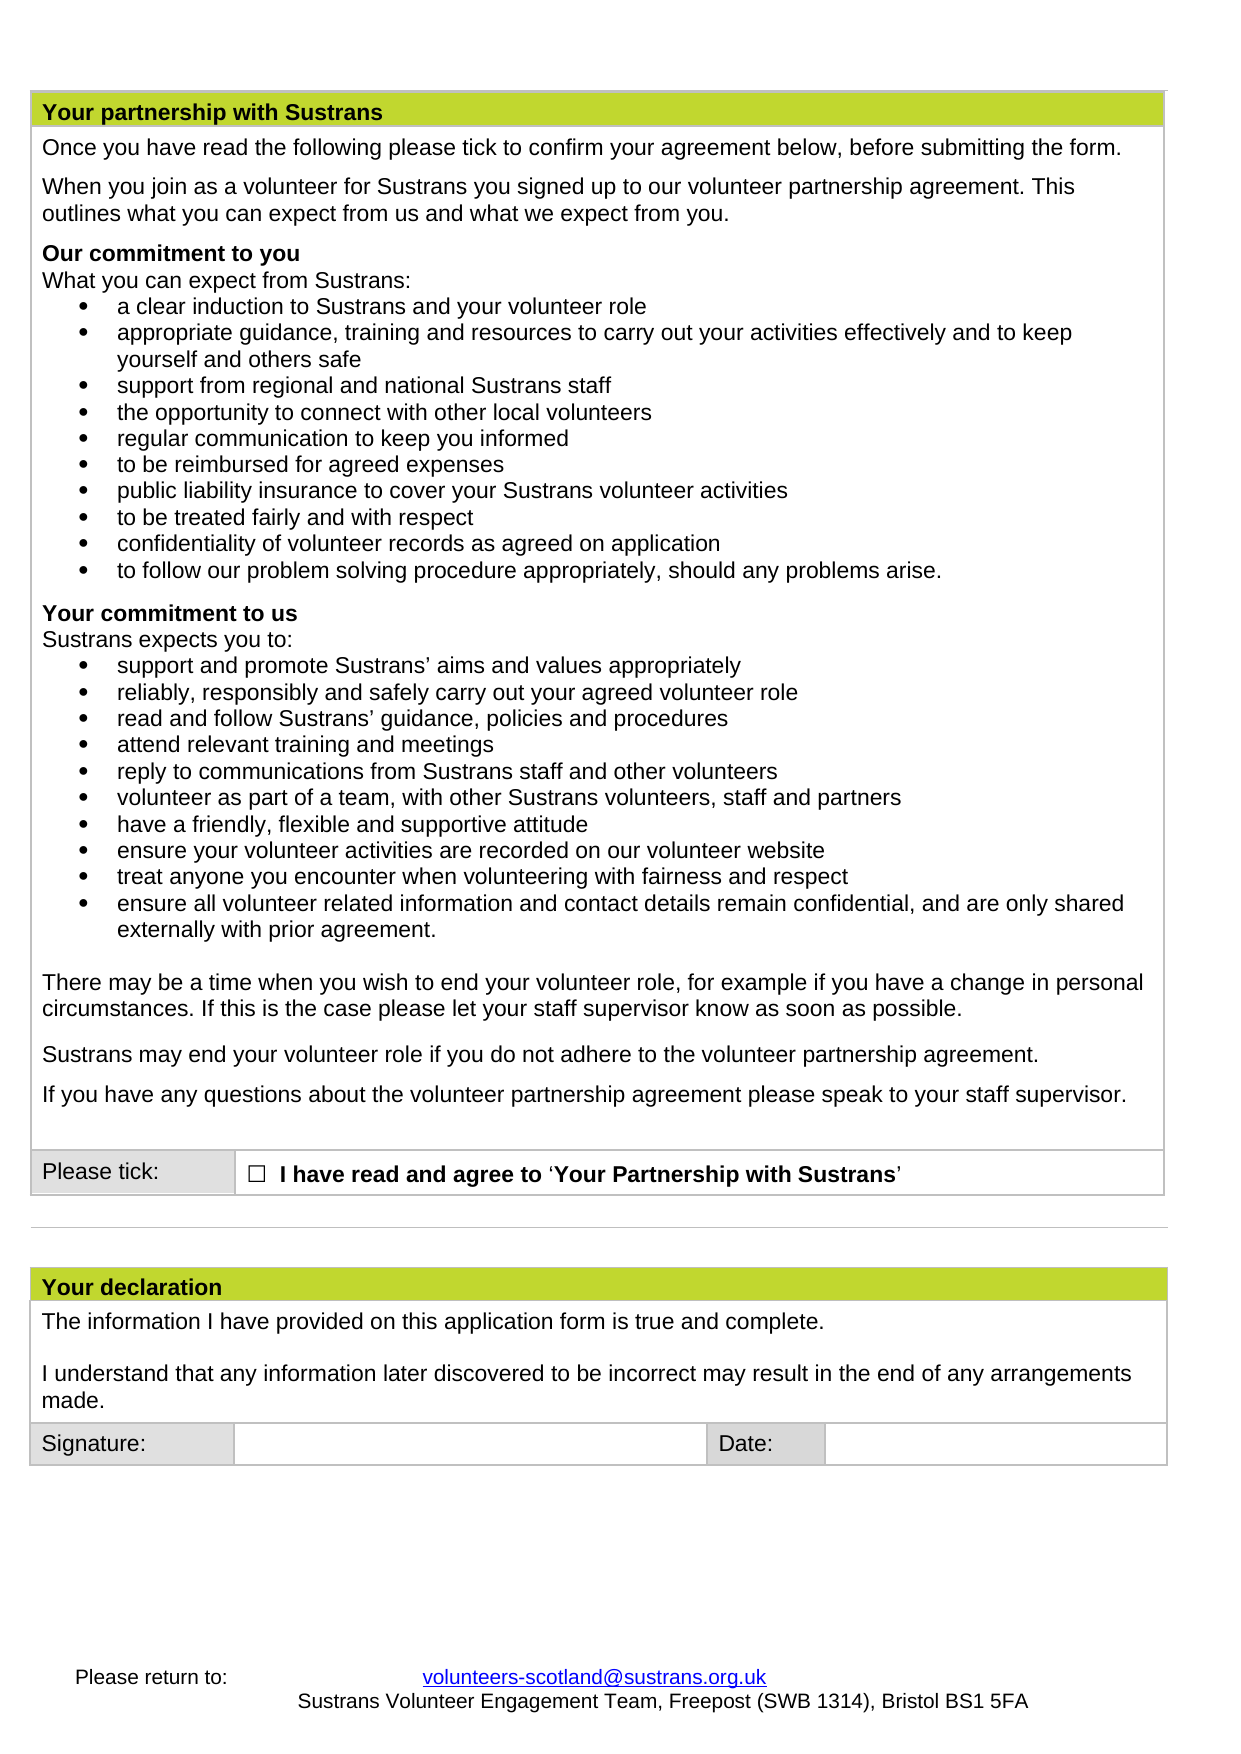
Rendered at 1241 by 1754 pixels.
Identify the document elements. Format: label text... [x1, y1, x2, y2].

table_cell Signature: [31, 1424, 233, 1464]
table_cell [235, 1424, 706, 1464]
table_header Your declaration [31, 1268, 1167, 1300]
table_cell Date: [708, 1424, 824, 1464]
table_cell [826, 1424, 1166, 1464]
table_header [31, 91, 1168, 1227]
table_cell The information I have provided on this application form is true and complete. I understand that any information later discovered to be incorrect may result in the end of any arrangements made. [31, 1301, 1166, 1422]
